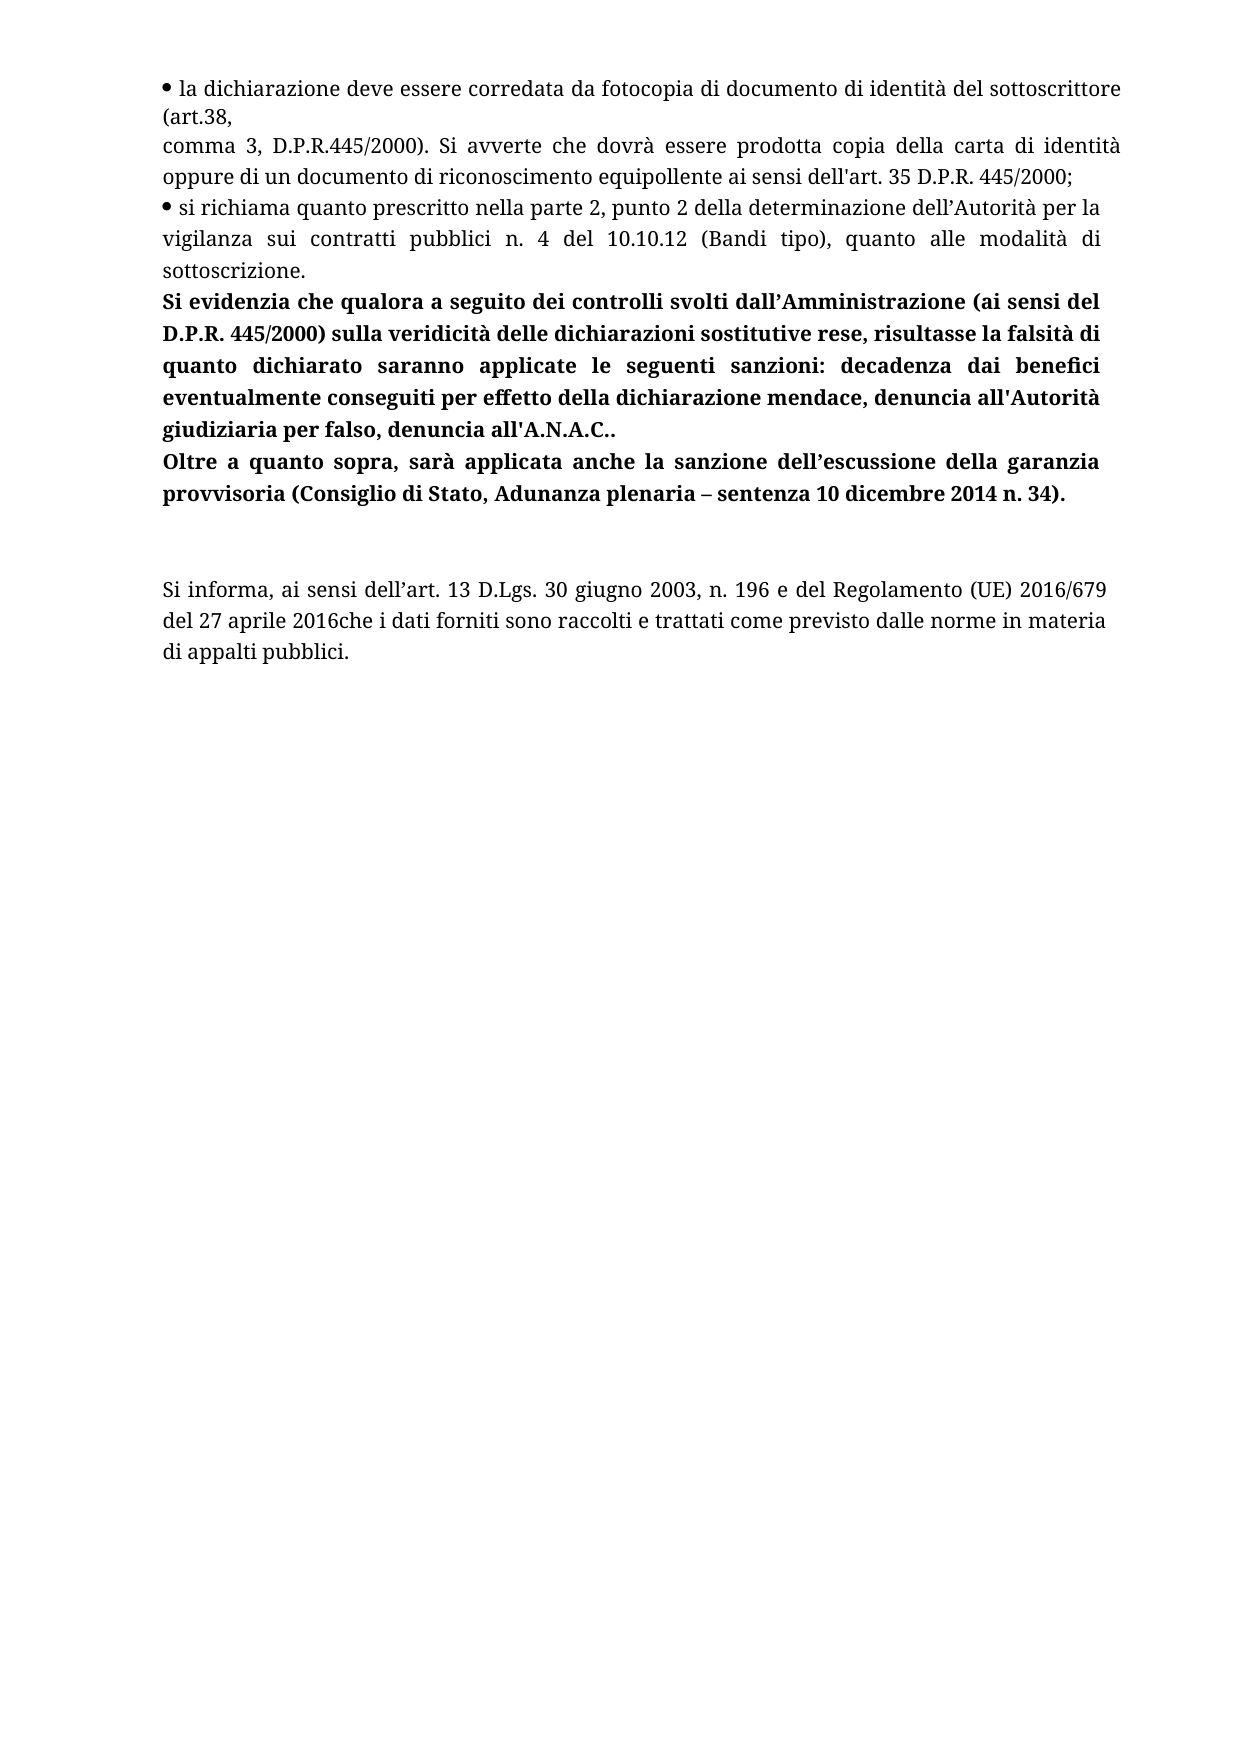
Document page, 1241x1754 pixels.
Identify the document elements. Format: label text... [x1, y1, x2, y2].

text comma 3, D.P.R.445/2000). Si avverte che dovrà essere prodotta copia della carta di identità oppure di un documento di riconoscimento equipollente ai sensi dell'art. 35 D.P.R. 445/2000; [162, 131, 1122, 190]
text si richiama quanto prescritto nella parte 2, punto 2 della determinazione dell’Autorità per la vigilanza sui contratti pubblici n. 4 del 10.10.12 (Bandi tipo), quanto alle modalità di sottoscrizione. [162, 193, 1102, 284]
text Si informa, ai sensi dell’art. 13 D.Lgs. 30 giugno 2003, n. 196 e del Regolamento (UE) 2016/679 del 27 aprile 2016che i dati forniti sono raccolti e trattati come previsto dalle norme in materia di appalti pubblici. [162, 575, 1108, 666]
text la dichiarazione deve essere corredata da fotocopia di documento di identità del sottoscrittore (art.38, [162, 74, 1122, 131]
text Oltre a quanto sopra, sarà applicata anche la sanzione dell’escussione della garanzia provvisoria (Consiglio di Stato, Adunanza plenaria – sentenza 10 dicembre 2014 n. 34). [162, 447, 1101, 508]
text Si evidenzia che qualora a seguito dei controlli svolti dall’Amministrazione (ai sensi del D.P.R. 445/2000) sulla veridicità delle dichiarazioni sostitutive rese, risultasse la falsità di quanto dichiarato saranno applicate le seguenti sanzioni: decadenza dai benefici eventualmente conseguiti per effetto della dichiarazione mendace, denuncia all'Autorità giudiziaria per falso, denuncia all'A.N.A.C.. [162, 287, 1101, 444]
